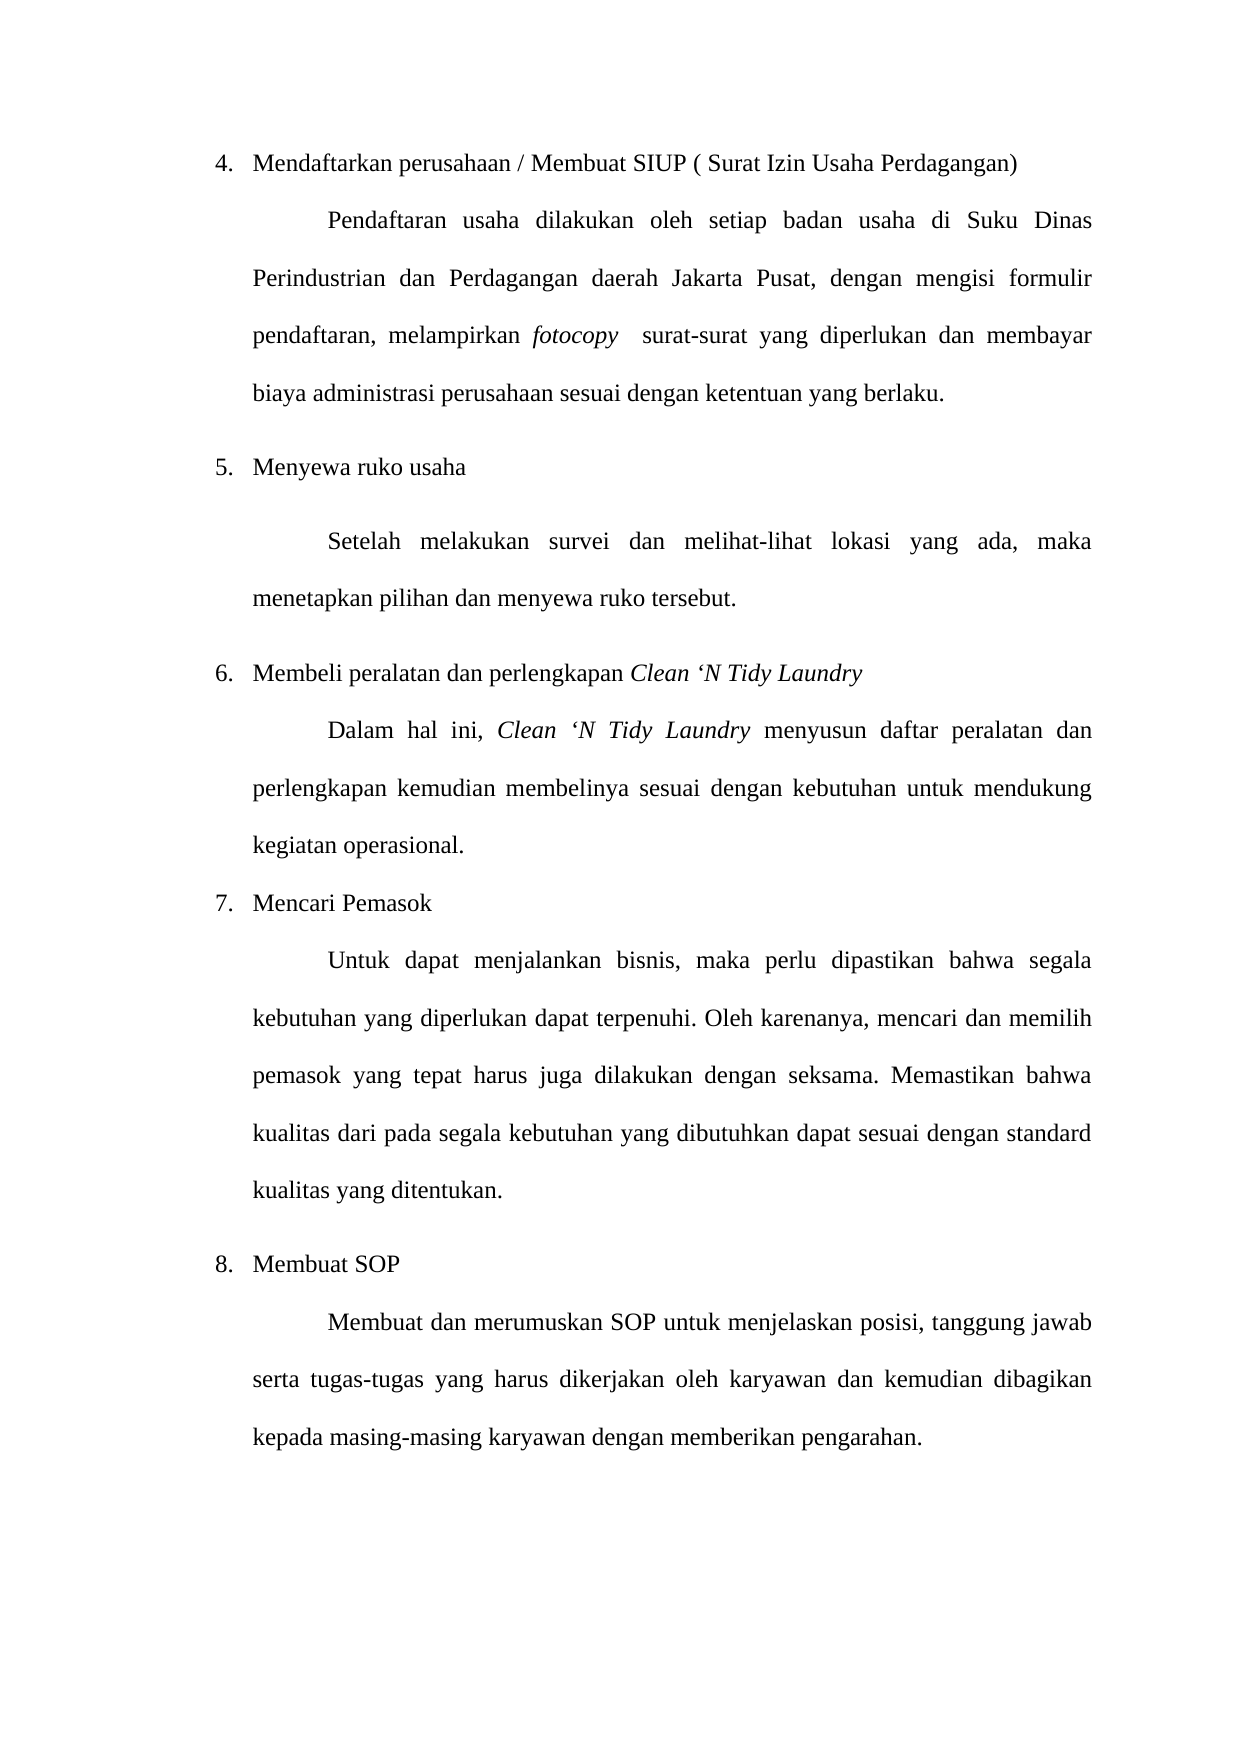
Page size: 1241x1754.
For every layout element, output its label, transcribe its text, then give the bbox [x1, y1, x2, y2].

list Mendaftarkan perusahaan / Membuat SIUP ( Surat Izin Usaha Perdagangan) [215, 148, 1092, 176]
text Dalam hal ini, Clean ‘N Tidy Laundry menyusun daftar peralatan dan perlengkapan kemudian membelinya sesuai dengan kebutuhan untuk mendukung kegiatan operasional. [252, 715, 1092, 859]
list Membuat SOP [215, 1249, 1092, 1278]
list Membeli peralatan dan perlengkapan Clean ‘N Tidy Laundry [215, 658, 1092, 686]
text Untuk dapat menjalankan bisnis, maka perlu dipastikan bahwa segala kebutuhan yang diperlukan dapat terpenuhi. Oleh karenanya, mencari dan memilih pemasok yang tepat harus juga dilakukan dengan seksama. Memastikan bahwa kualitas dari pada segala kebutuhan yang dibutuhkan dapat sesuai dengan standard kualitas yang ditentukan. [252, 945, 1092, 1204]
text Pendaftaran usaha dilakukan oleh setiap badan usaha di Suku Dinas Perindustrian dan Perdagangan daerah Jakarta Pusat, dengan mengisi formulir pendaftaran, melampirkan fotocopy surat-surat yang diperlukan dan membayar biaya administrasi perusahaan sesuai dengan ketentuan yang berlaku. [252, 205, 1092, 406]
list Menyewa ruko usaha [215, 452, 1092, 481]
list Mencari Pemasok [215, 888, 1092, 916]
text Setelah melakukan survei dan melihat-lihat lokasi yang ada, maka menetapkan pilihan dan menyewa ruko tersebut. [252, 526, 1092, 612]
text Membuat dan merumuskan SOP untuk menjelaskan posisi, tanggung jawab serta tugas-tugas yang harus dikerjakan oleh karyawan dan kemudian dibagikan kepada masing-masing karyawan dengan memberikan pengarahan. [252, 1307, 1092, 1451]
